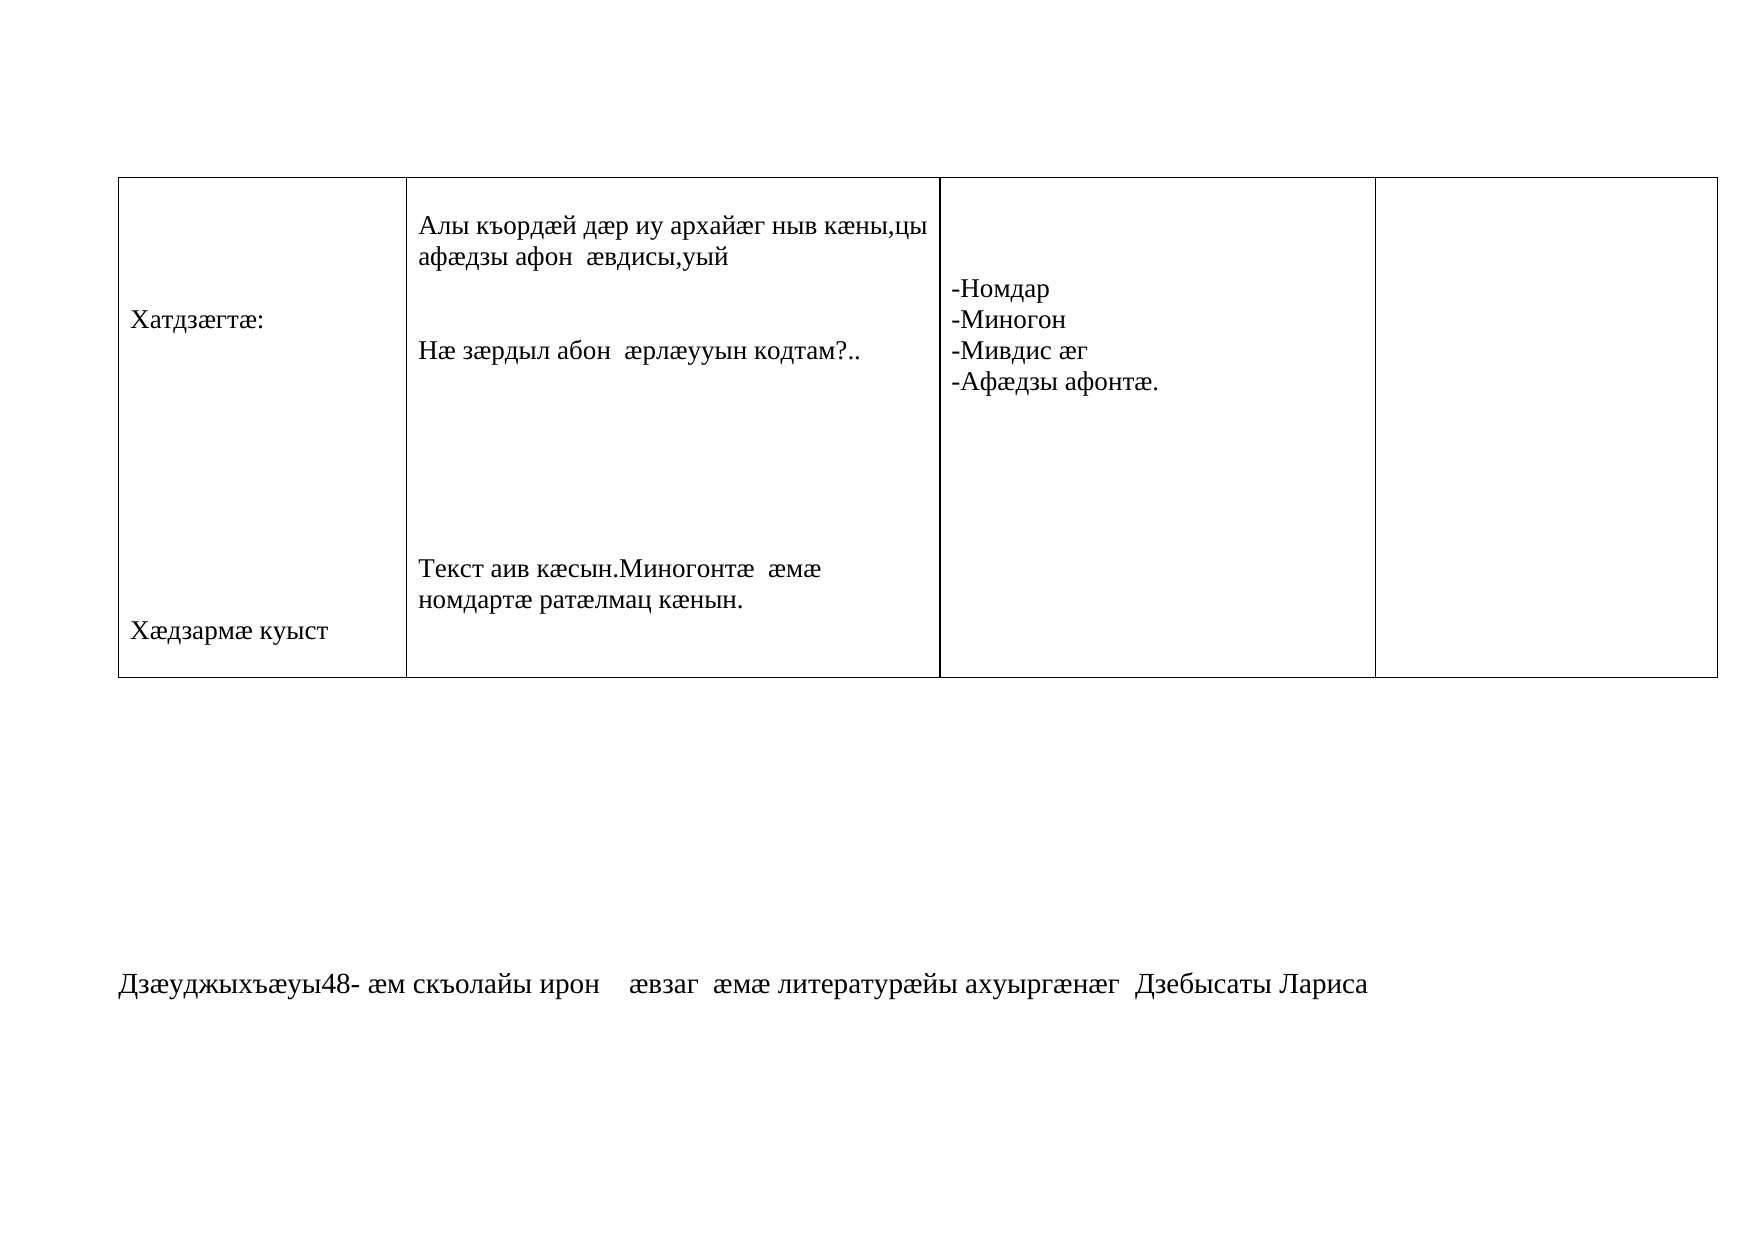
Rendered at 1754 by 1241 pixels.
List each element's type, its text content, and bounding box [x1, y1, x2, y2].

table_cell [941, 178, 1375, 677]
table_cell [119, 178, 406, 677]
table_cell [407, 178, 939, 677]
text Дзæуджыхъæуы48- æм скъолайы ирон æвзаг æмæ литературæйы ахуыргæнæг Дзебысаты Лариса [118, 936, 1636, 1000]
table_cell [1376, 178, 1717, 677]
